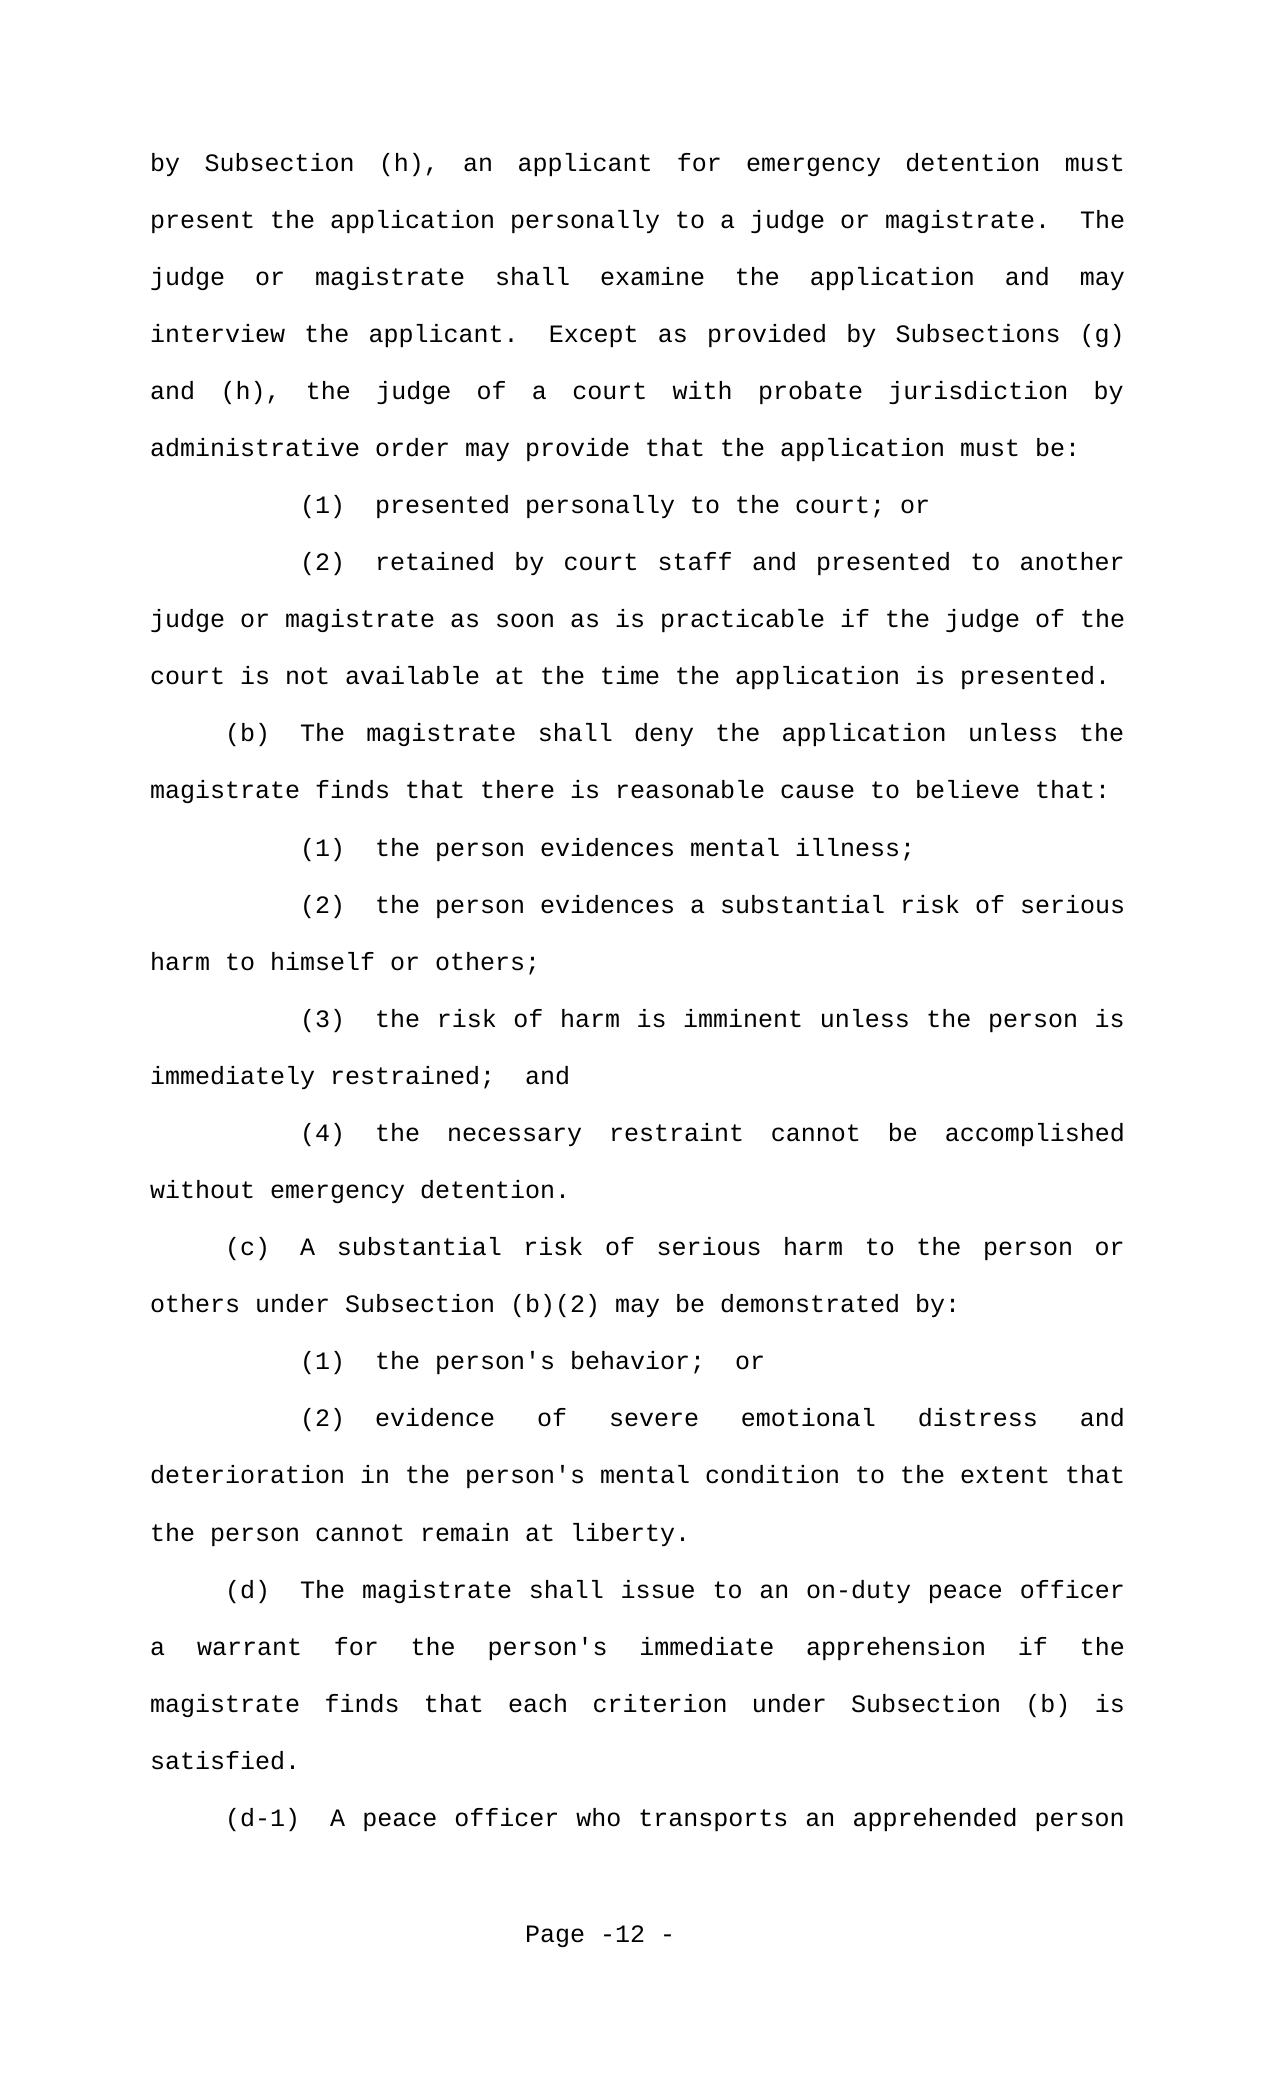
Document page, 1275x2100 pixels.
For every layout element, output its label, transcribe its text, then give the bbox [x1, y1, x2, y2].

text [150, 150, 1125, 464]
text (2) evidence of severe emotional distress and deterioration in the person's mental condition to the extent that the person cannot remain at liberty. [150, 1406, 1125, 1548]
text (2) the person evidences a substantial risk of serious harm to himself or others; [150, 892, 1125, 978]
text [150, 1805, 1125, 1834]
text (3) the risk of harm is imminent unless the person is immediately restrained; and [150, 1006, 1125, 1092]
text (2) retained by court staff and presented to another judge or magistrate as soon as is practicable if the judge of the court is not available at the time the application is presented. [150, 549, 1125, 692]
text (1) the person's behavior; or [150, 1349, 1125, 1377]
text (4) the necessary restraint cannot be accomplished without emergency detention. [150, 1120, 1125, 1206]
text (1) presented personally to the court; or [150, 492, 1125, 521]
text (d) The magistrate shall issue to an on-duty peace officer a warrant for the person's immediate apprehension if the magistrate finds that each criterion under Subsection (b) is satisfied. [150, 1577, 1125, 1777]
text (b) The magistrate shall deny the application unless the magistrate finds that there is reasonable cause to believe that: [150, 721, 1125, 806]
text (1) the person evidences mental illness; [150, 835, 1125, 863]
text (c) A substantial risk of serious harm to the person or others under Subsection (b)(2) may be demonstrated by: [150, 1234, 1125, 1320]
